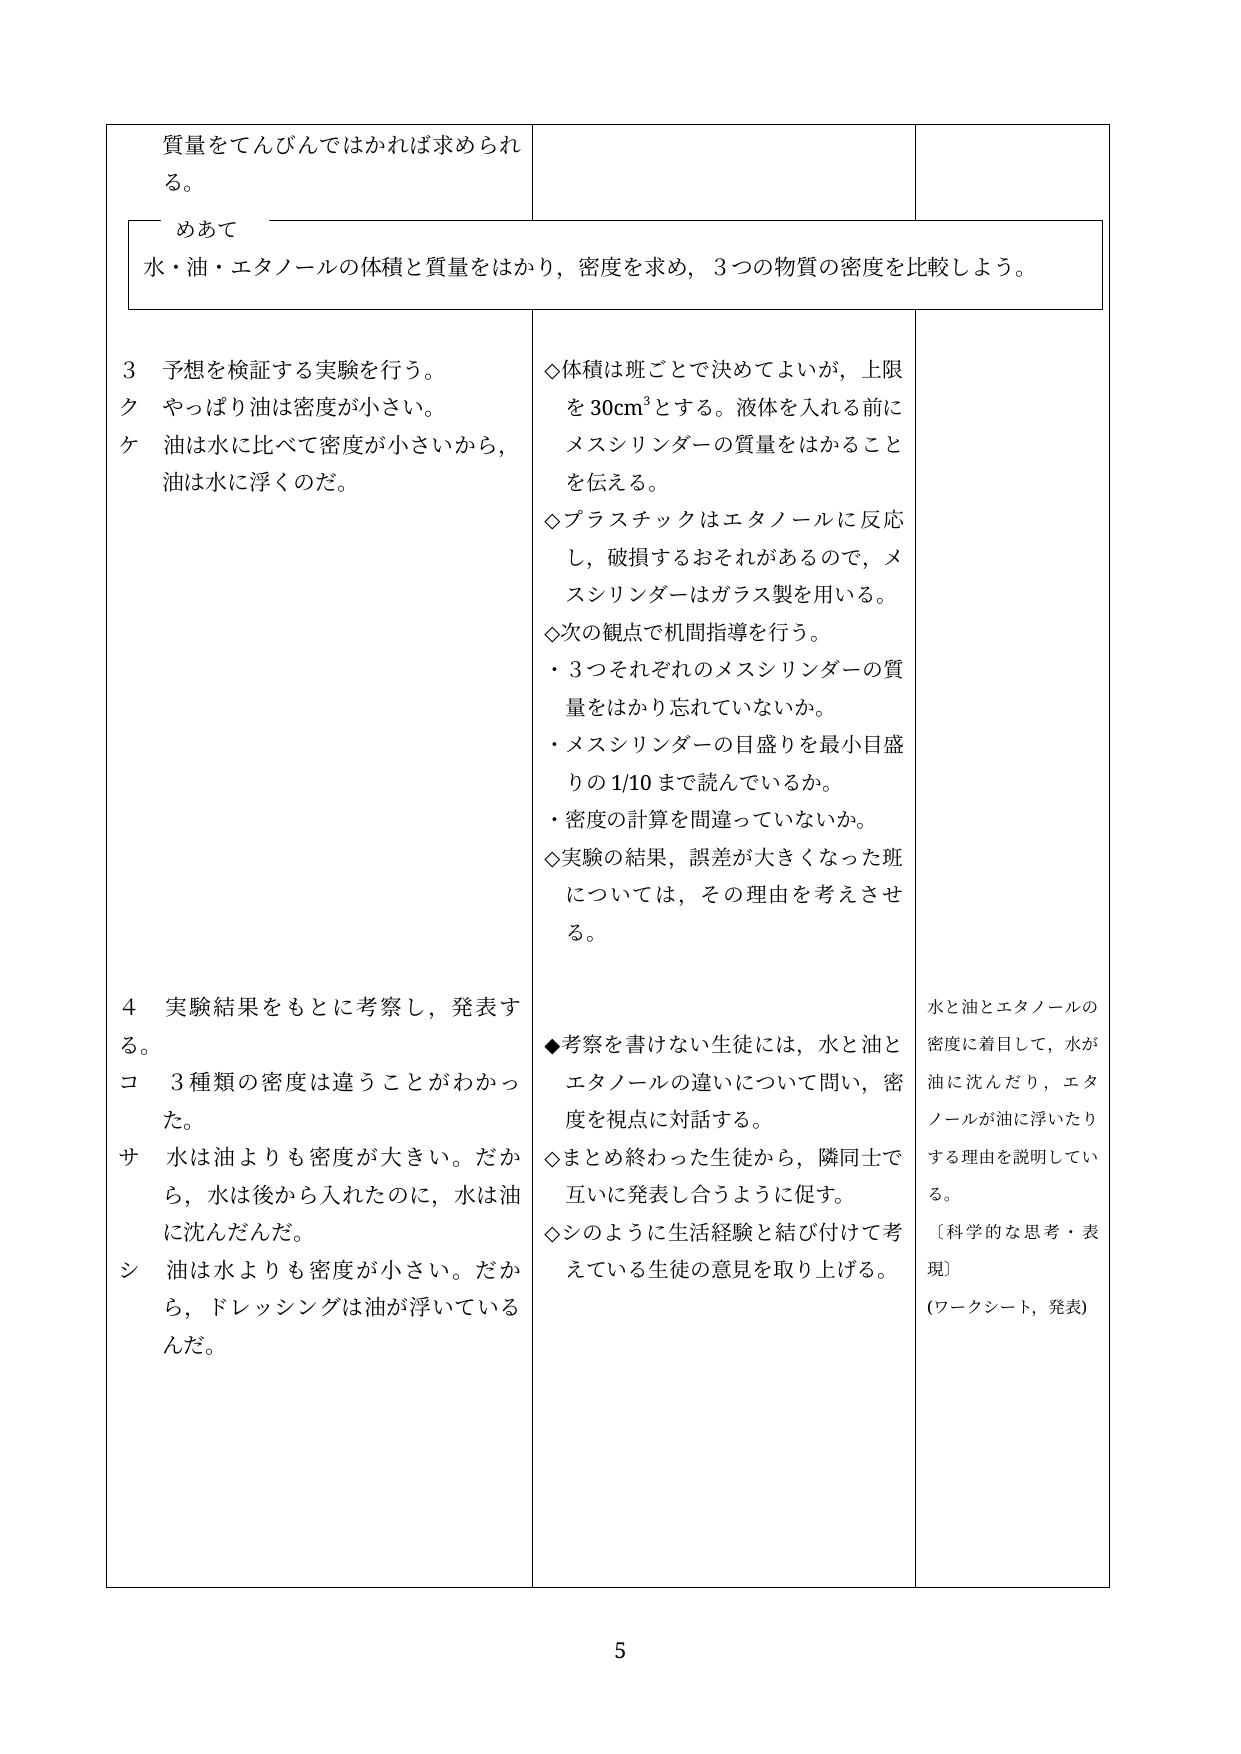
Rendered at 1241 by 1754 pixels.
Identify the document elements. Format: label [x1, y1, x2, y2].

table_cell [107, 125, 532, 1587]
table_cell [916, 125, 1109, 1587]
table_cell [533, 310, 915, 1587]
table_cell [533, 125, 915, 220]
